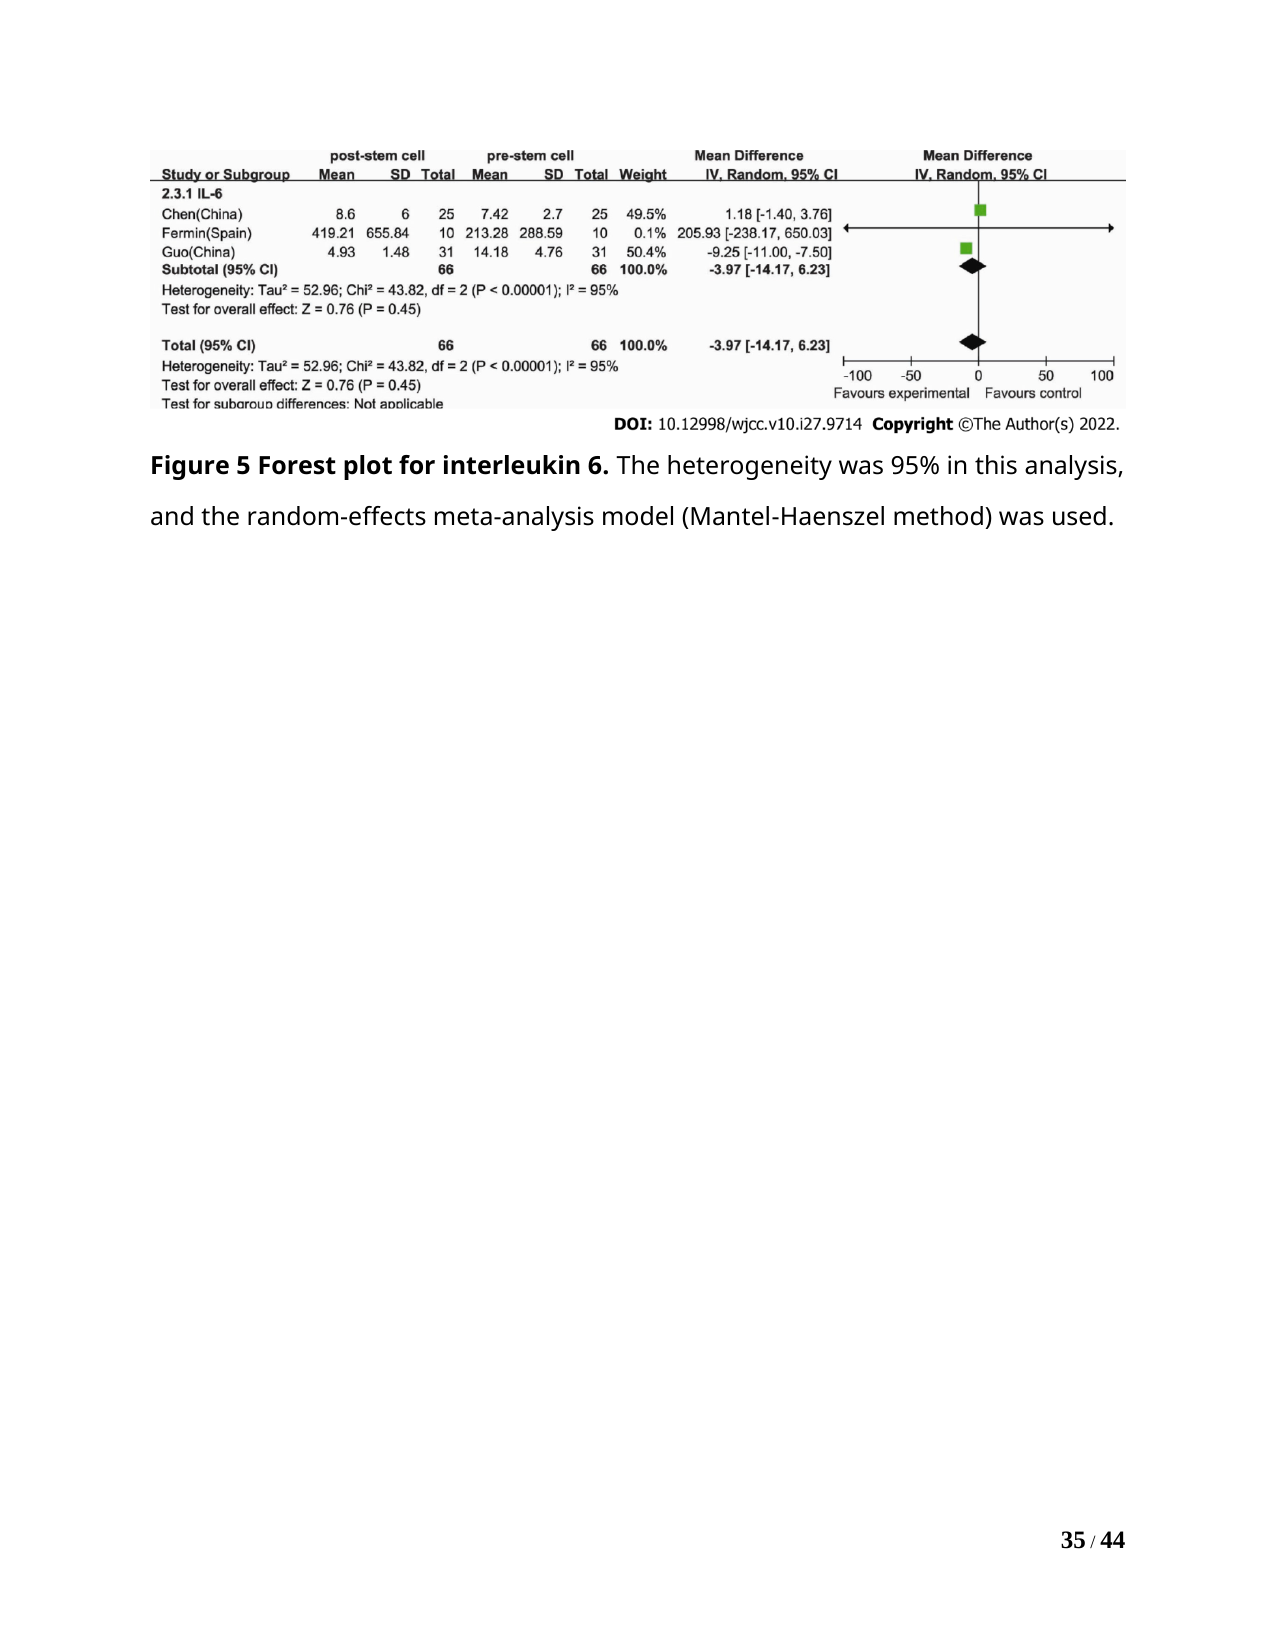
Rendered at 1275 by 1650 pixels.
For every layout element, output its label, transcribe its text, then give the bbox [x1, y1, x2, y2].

picture [150, 150, 1126, 434]
text Figure 5 Forest plot for interleukin 6. The heterogeneity was 95% in this analysis, and the random-effects meta-analysis model (Mantel-Haenszel method) was used. [150, 448, 1125, 533]
